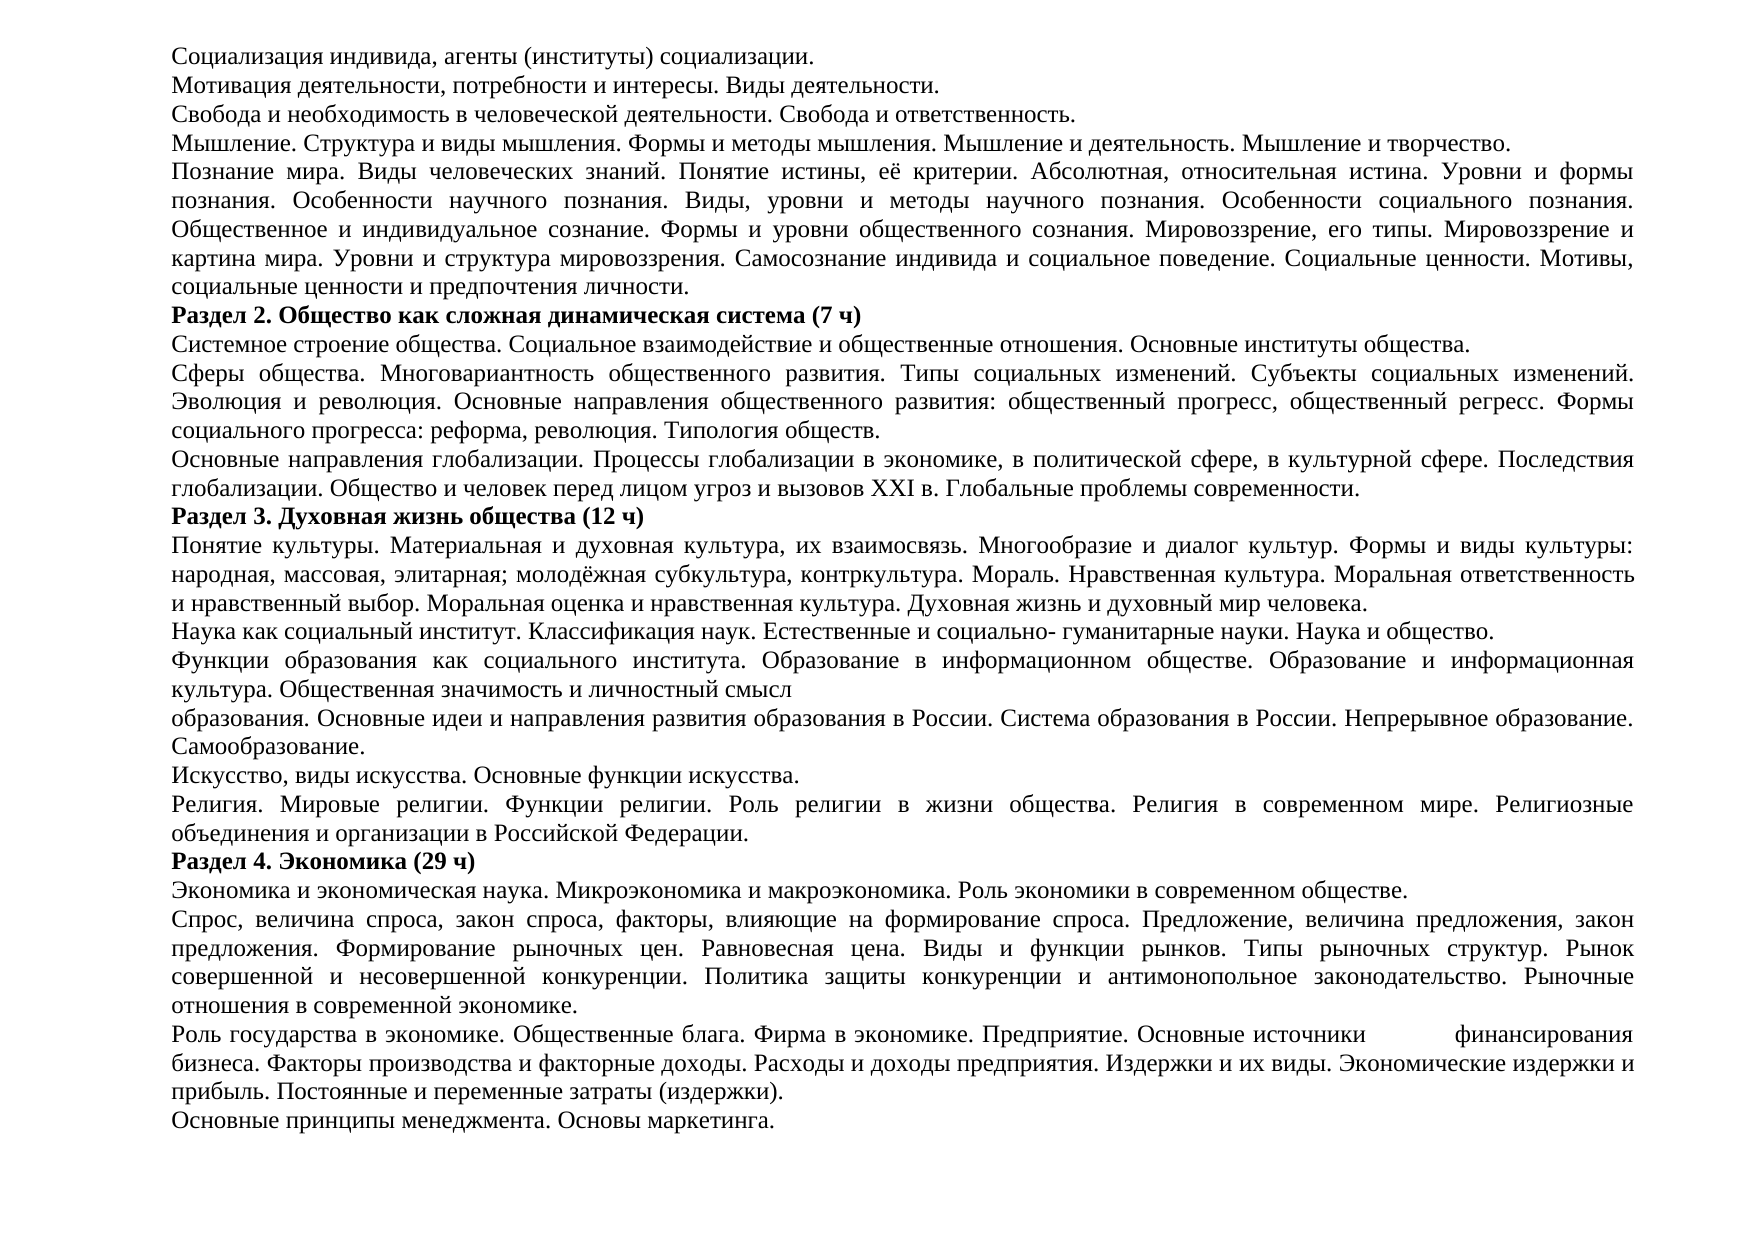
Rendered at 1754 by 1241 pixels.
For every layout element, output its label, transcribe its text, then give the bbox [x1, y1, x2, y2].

text Сферы общества. Многовариантность общественного развития. Типы социальных изменений. Субъекты социальных изменений. Эволюция и революция. Основные направления общественного развития: общественный прогресс, общественный регресс. Формы социального прогресса: реформа, революция. Типология обществ. [171, 358, 1636, 444]
text образования. Основные идеи и направления развития образования в России. Система образования в России. Непрерывное образование. Самообразование. [171, 703, 1636, 760]
text Наука как социальный институт. Классификация наук. Естественные и социально- гуманитарные науки. Наука и общество. [171, 616, 1636, 645]
text Религия. Мировые религии. Функции религии. Роль религии в жизни общества. Религия в современном мире. Религиозные объединения и организации в Российской Федерации. [171, 789, 1636, 846]
text Роль государства в экономике. Общественные блага. Фирма в экономике. Предприятие. Основные источники финансирования бизнеса. Факторы производства и факторные доходы. Расходы и доходы предприятия. Издержки и их виды. Экономические издержки и прибыль. Постоянные и переменные затраты (издержки). [171, 1019, 1636, 1105]
text Мышление. Структура и виды мышления. Формы и методы мышления. Мышление и деятельность. Мышление и творчество. [171, 128, 1636, 156]
text Экономика и экономическая наука. Микроэкономика и макроэкономика. Роль экономики в современном обществе. [171, 875, 1636, 904]
text Познание мира. Виды человеческих знаний. Понятие истины, её критерии. Абсолютная, относительная истина. Уровни и формы познания. Особенности научного познания. Виды, уровни и методы научного познания. Особенности социального познания. Общественное и индивидуальное сознание. Формы и уровни общественного сознания. Мировоззрение, его типы. Мировоззрение и картина мира. Уровни и структура мировоззрения. Самосознание индивида и социальное поведение. Социальные ценности. Мотивы, социальные ценности и предпочтения личности. [171, 156, 1636, 300]
text Раздел 4. Экономика (29 ч) [171, 846, 1636, 875]
text Мотивация деятельности, потребности и интересы. Виды деятельности. [171, 70, 1636, 99]
text Системное строение общества. Социальное взаимодействие и общественные отношения. Основные институты общества. [171, 329, 1636, 358]
text Социализация индивида, агенты (институты) социализации. [171, 41, 1636, 70]
text Искусство, виды искусства. Основные функции искусства. [171, 760, 1636, 789]
text Раздел 2. Общество как сложная динамическая система (7 ч) [171, 300, 1636, 329]
text Основные направления глобализации. Процессы глобализации в экономике, в политической сфере, в культурной сфере. Последствия глобализации. Общество и человек перед лицом угроз и вызовов XXI в. Глобальные проблемы современности. [171, 444, 1636, 501]
text Спрос, величина спроса, закон спроса, факторы, влияющие на формирование спроса. Предложение, величина предложения, закон предложения. Формирование рыночных цен. Равновесная цена. Виды и функции рынков. Типы рыночных структур. Рынок совершенной и несовершенной конкуренции. Политика защиты конкуренции и антимонопольное законодательство. Рыночные отношения в современной экономике. [171, 904, 1636, 1019]
text Основные принципы менеджмента. Основы маркетинга. [171, 1105, 1636, 1134]
text Функции образования как социального института. Образование в информационном обществе. Образование и информационная культура. Общественная значимость и личностный смысл [171, 645, 1636, 703]
text Понятие культуры. Материальная и духовная культура, их взаимосвязь. Многообразие и диалог культур. Формы и виды культуры: народная, массовая, элитарная; молодёжная субкультура, контркультура. Мораль. Нравственная культура. Моральная ответственность и нравственный выбор. Моральная оценка и нравственная культура. Духовная жизнь и духовный мир человека. [171, 530, 1636, 616]
text Раздел 3. Духовная жизнь общества (12 ч) [171, 501, 1636, 530]
text Свобода и необходимость в человеческой деятельности. Свобода и ответственность. [171, 99, 1636, 128]
